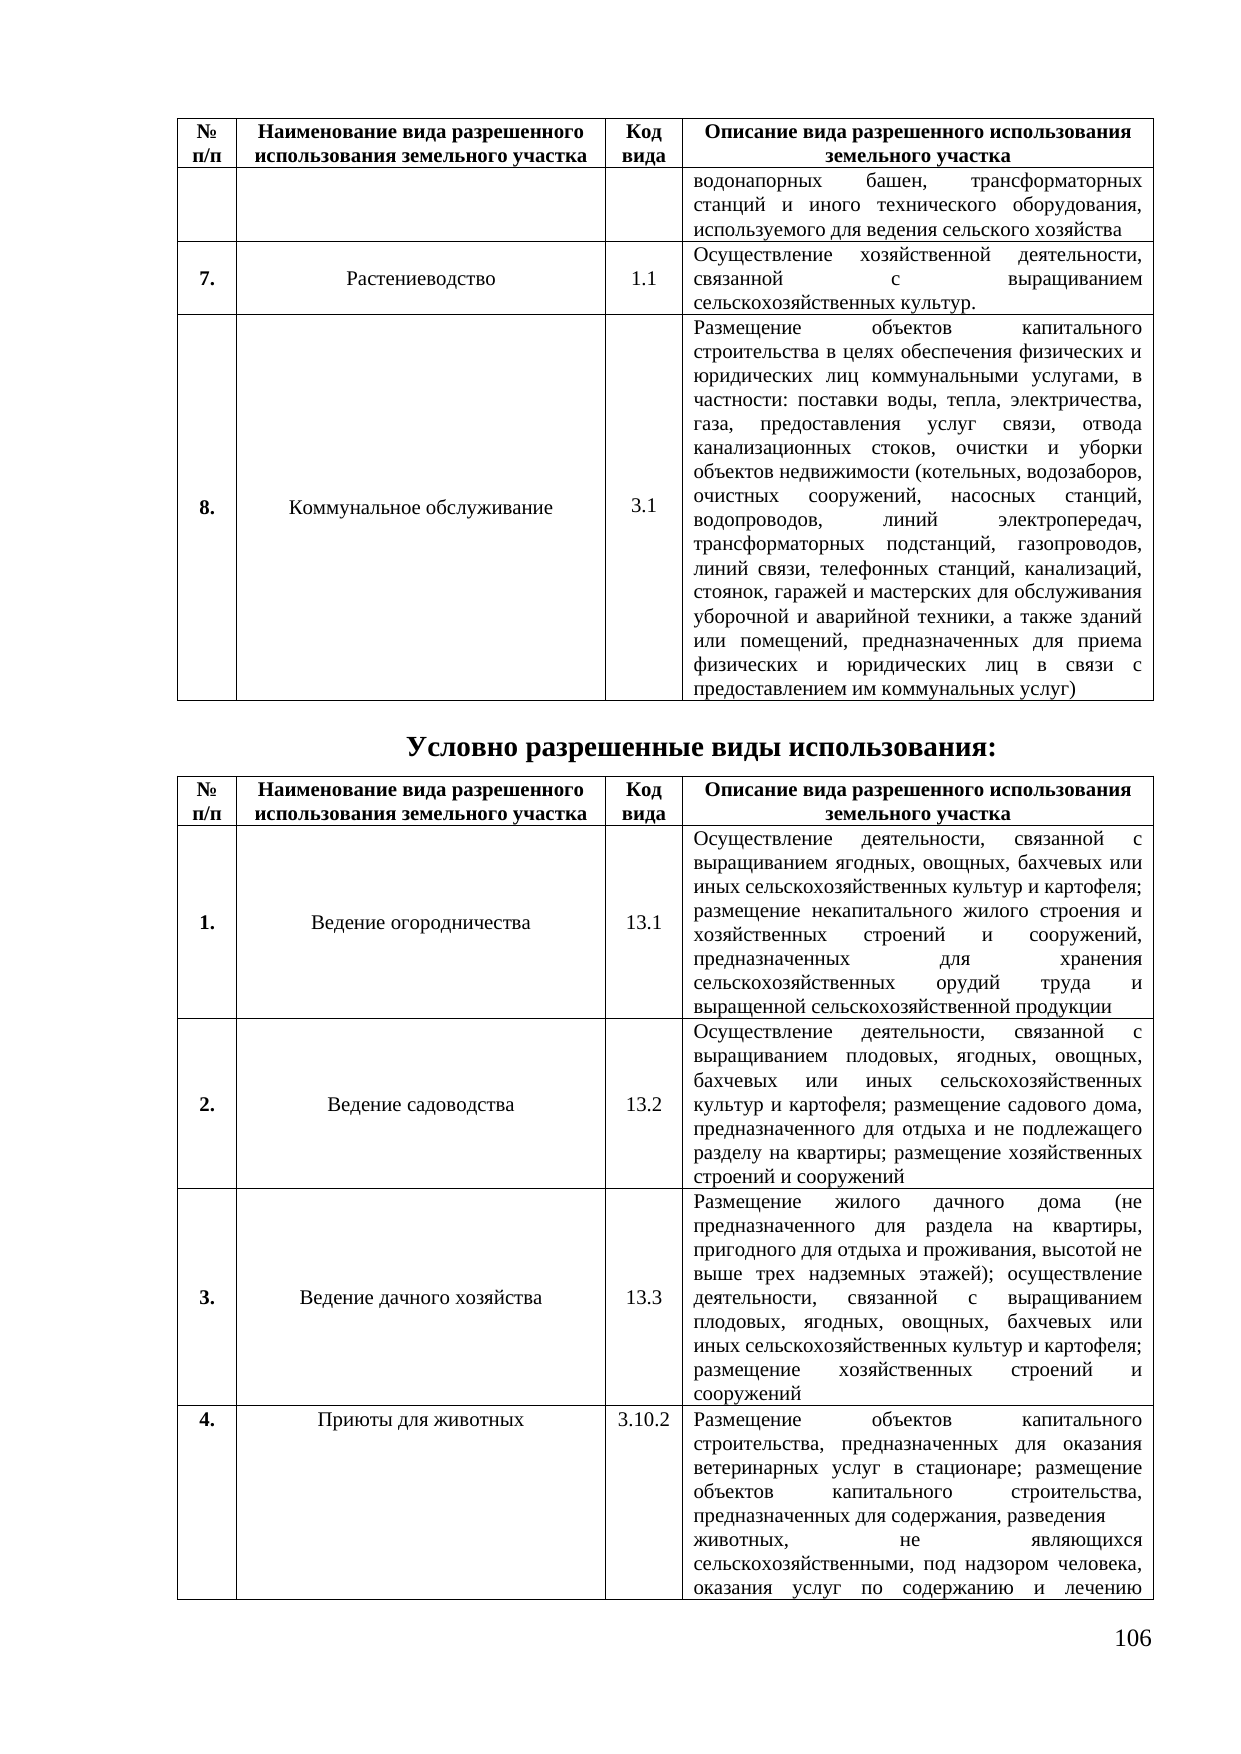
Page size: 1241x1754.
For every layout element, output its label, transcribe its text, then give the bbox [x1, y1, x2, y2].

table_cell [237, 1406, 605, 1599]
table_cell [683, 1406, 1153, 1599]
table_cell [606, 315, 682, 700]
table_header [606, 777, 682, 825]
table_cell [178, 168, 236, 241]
table_header Код вида [606, 119, 682, 167]
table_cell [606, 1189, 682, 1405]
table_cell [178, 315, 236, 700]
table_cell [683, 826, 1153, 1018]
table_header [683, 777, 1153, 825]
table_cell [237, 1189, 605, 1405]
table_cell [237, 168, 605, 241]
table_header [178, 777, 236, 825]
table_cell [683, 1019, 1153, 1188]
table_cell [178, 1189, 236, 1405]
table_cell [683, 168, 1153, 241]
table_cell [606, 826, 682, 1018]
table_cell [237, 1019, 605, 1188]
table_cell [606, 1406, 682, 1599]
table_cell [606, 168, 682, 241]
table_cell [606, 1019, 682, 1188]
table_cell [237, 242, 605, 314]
table_header № п/п [178, 119, 236, 167]
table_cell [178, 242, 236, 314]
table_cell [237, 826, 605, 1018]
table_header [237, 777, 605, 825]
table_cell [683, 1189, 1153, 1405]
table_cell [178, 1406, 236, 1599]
table_header Наименование вида разрешенного использования земельного участка [237, 119, 605, 167]
text Условно разрешенные виды использования: [251, 729, 1152, 763]
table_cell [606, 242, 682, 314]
table_header Описание вида разрешенного использования земельного участка [683, 119, 1153, 167]
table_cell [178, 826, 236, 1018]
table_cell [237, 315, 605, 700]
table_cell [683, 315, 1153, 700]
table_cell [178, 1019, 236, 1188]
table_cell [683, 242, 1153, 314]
